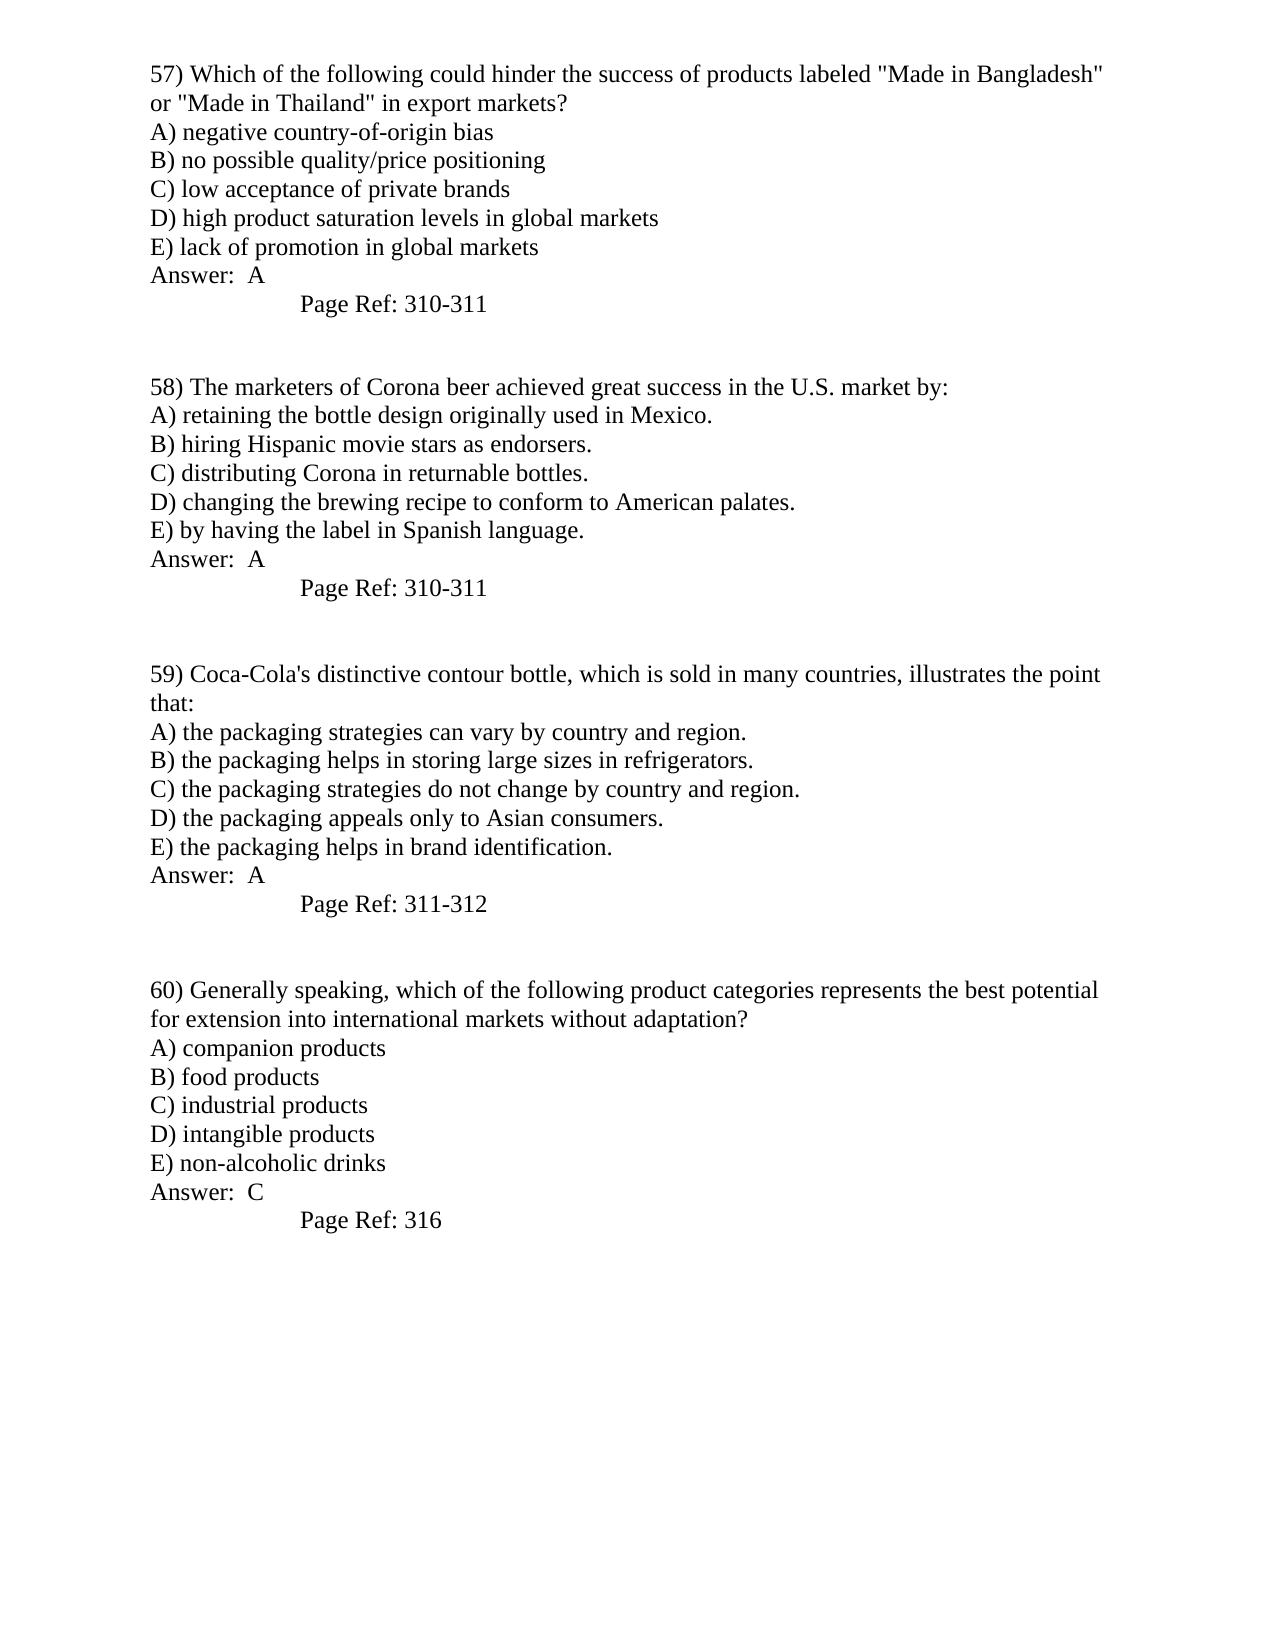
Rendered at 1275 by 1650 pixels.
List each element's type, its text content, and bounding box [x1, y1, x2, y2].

text A) negative country-of-origin bias [150, 117, 1125, 145]
text 60) Generally speaking, which of the following product categories represents the best potential for extension into international markets without adaptation? [150, 975, 1125, 1033]
text C) low acceptance of private brands [150, 174, 1125, 203]
text Page Ref: 311-312 [150, 889, 1125, 918]
text A) the packaging strategies can vary by country and region. [150, 717, 1125, 745]
text Page Ref: 310-311 [150, 573, 1125, 602]
text C) distributing in returnable bottles. [150, 458, 1125, 487]
text Page Ref: 310-311 [150, 289, 1125, 318]
text Page Ref: 316 [150, 1205, 1125, 1234]
text Answer: A [150, 544, 1125, 573]
text B) hiring Hispanic movie stars as endorsers. [150, 429, 1125, 458]
text E) by having the label in Spanish language. [150, 515, 1125, 544]
text D) changing the brewing recipe to conform to American palates. [150, 487, 1125, 515]
text B) the packaging helps in storing large sizes in refrigerators. [150, 745, 1125, 774]
text B) food products [150, 1062, 1125, 1090]
text Answer: A [150, 260, 1125, 289]
text D) intangible products [150, 1119, 1125, 1148]
text B) no possible quality/price positioning [150, 145, 1125, 174]
text A) retaining the bottle design originally used in . [150, 400, 1125, 429]
text D) high product saturation levels in global markets [150, 203, 1125, 232]
text Answer: C [150, 1177, 1125, 1205]
text Answer: A [150, 860, 1125, 889]
text 58) The marketers of beer achieved great success in the market by: [150, 372, 1125, 400]
text D) the packaging appeals only to Asian consumers. [150, 803, 1125, 832]
text C) the packaging strategies do not change by country and region. [150, 774, 1125, 803]
text E) lack of promotion in global markets [150, 232, 1125, 260]
text 57) Which of the following could hinder the success of products labeled "Made in " or "Made in " in export markets? [150, 59, 1125, 117]
text E) non-alcoholic drinks [150, 1148, 1125, 1177]
text C) industrial products [150, 1090, 1125, 1119]
text E) the packaging helps in brand identification. [150, 832, 1125, 860]
text 59) Coca-Cola's distinctive contour bottle, which is sold in many countries, illustrates the point that: [150, 659, 1125, 717]
text A) companion products [150, 1033, 1125, 1062]
